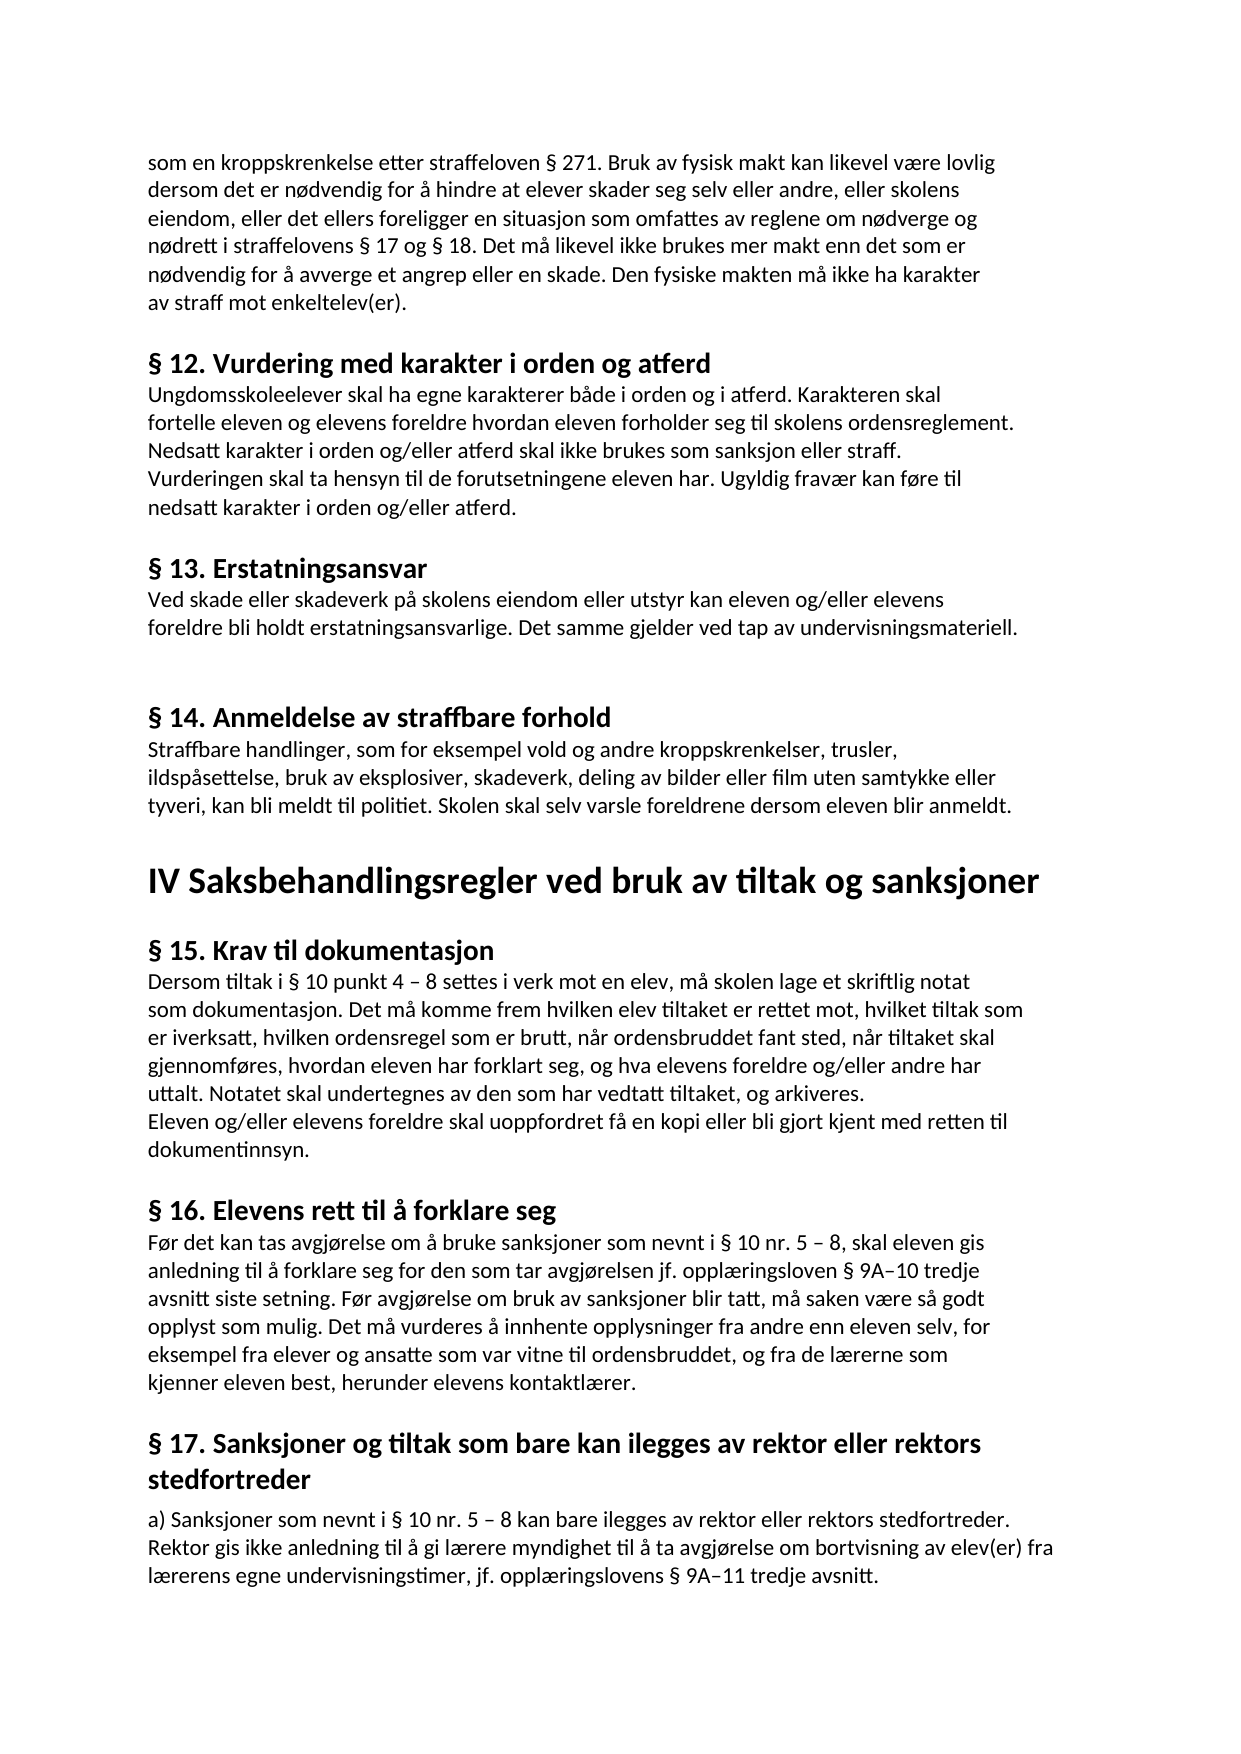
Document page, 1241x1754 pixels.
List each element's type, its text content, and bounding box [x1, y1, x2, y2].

text fortelle eleven og elevens foreldre hvordan eleven forholder seg til skolens ordensreglement. [148, 408, 1093, 437]
text Vurderingen skal ta hensyn til de forutsetningene eleven har. Ugyldig fravær kan føre til [148, 464, 1093, 493]
text Rektor gis ikke anledning til å gi lærere myndighet til å ta avgjørelse om bortvisning av elev(er) fra lærerens egne undervisningstimer, jf. opplæringslovens § 9A–11 tredje avsnitt. [148, 1533, 1093, 1589]
text ildspåsettelse, bruk av eksplosiver, skadeverk, deling av bilder eller film uten samtykke eller [148, 763, 1093, 791]
text Før det kan tas avgjørelse om å bruke sanksjoner som nevnt i § 10 nr. 5 – 8, skal eleven gis [148, 1228, 1093, 1256]
text nødvendig for å avverge et angrep eller en skade. Den fysiske makten må ikke ha karakter [148, 260, 1093, 288]
text Dersom tiltak i § 10 punkt 4 – 8 settes i verk mot en elev, må skolen lage et skriftlig notat [148, 967, 1093, 995]
text Straffbare handlinger, som for eksempel vold og andre kroppskrenkelser, trusler, [148, 735, 1093, 763]
text Eleven og/eller elevens foreldre skal uoppfordret få en kopi eller bli gjort kjent med retten til dokumentinnsyn. [148, 1107, 1093, 1163]
text avsnitt siste setning. Før avgjørelse om bruk av sanksjoner blir tatt, må saken være så godt [148, 1284, 1093, 1312]
text dersom det er nødvendig for å hindre at elever skader seg selv eller andre, eller skolens [148, 176, 1093, 204]
text Ved skade eller skadeverk på skolens eiendom eller utstyr kan eleven og/eller elevens [148, 585, 1093, 613]
text som dokumentasjon. Det må komme frem hvilken elev tiltaket er rettet mot, hvilket tiltak som [148, 995, 1093, 1023]
text foreldre bli holdt erstatningsansvarlige. Det samme gjelder ved tap av undervisningsmateriell. [148, 613, 1093, 641]
text § 17. Sanksjoner og tiltak som bare kan ilegges av rektor eller rektors stedfortreder [148, 1425, 1093, 1497]
text eiendom, eller det ellers foreligger en situasjon som omfattes av reglene om nødverge og [148, 204, 1093, 232]
text anledning til å forklare seg for den som tar avgjørelsen jf. opplæringsloven § 9A–10 tredje [148, 1256, 1093, 1284]
text § 14. Anmeldelse av straffbare forhold [148, 699, 1093, 735]
text tyveri, kan bli meldt til politiet. Skolen skal selv varsle foreldrene dersom eleven blir anmeldt. [148, 791, 1093, 819]
text som en kroppskrenkelse etter straffeloven § 271. Bruk av fysisk makt kan likevel være lovlig [148, 148, 1093, 176]
text eksempel fra elever og ansatte som var vitne til ordensbruddet, og fra de lærerne som [148, 1340, 1093, 1368]
text opplyst som mulig. Det må vurderes å innhente opplysninger fra andre enn eleven selv, for [148, 1312, 1093, 1340]
text nødrett i straffelovens § 17 og § 18. Det må likevel ikke brukes mer makt enn det som er [148, 232, 1093, 260]
text nedsatt karakter i orden og/eller atferd. [148, 493, 1093, 521]
text IV Saksbehandlingsregler ved bruk av tiltak og sanksjoner [148, 857, 1093, 902]
text kjenner eleven best, herunder elevens kontaktlærer. [148, 1368, 1093, 1396]
text a) Sanksjoner som nevnt i § 10 nr. 5 – 8 kan bare ilegges av rektor eller rektors stedfortreder. [148, 1505, 1093, 1533]
text er iverksatt, hvilken ordensregel som er brutt, når ordensbruddet fant sted, når tiltaket skal [148, 1023, 1093, 1051]
text § 16. Elevens rett til å forklare seg [148, 1192, 1093, 1228]
text Ungdomsskoleelever skal ha egne karakterer både i orden og i atferd. Karakteren skal [148, 381, 1093, 408]
text § 13. Erstatningsansvar [148, 550, 1093, 585]
text av straff mot enkeltelev(er). [148, 288, 1093, 316]
text § 15. Krav til dokumentasjon [148, 932, 1093, 967]
text uttalt. Notatet skal undertegnes av den som har vedtatt tiltaket, og arkiveres. [148, 1079, 1093, 1107]
text gjennomføres, hvordan eleven har forklart seg, og hva elevens foreldre og/eller andre har [148, 1051, 1093, 1079]
text § 12. Vurdering med karakter i orden og atferd [148, 345, 1093, 381]
text Nedsatt karakter i orden og/eller atferd skal ikke brukes som sanksjon eller straff. [148, 437, 1093, 464]
